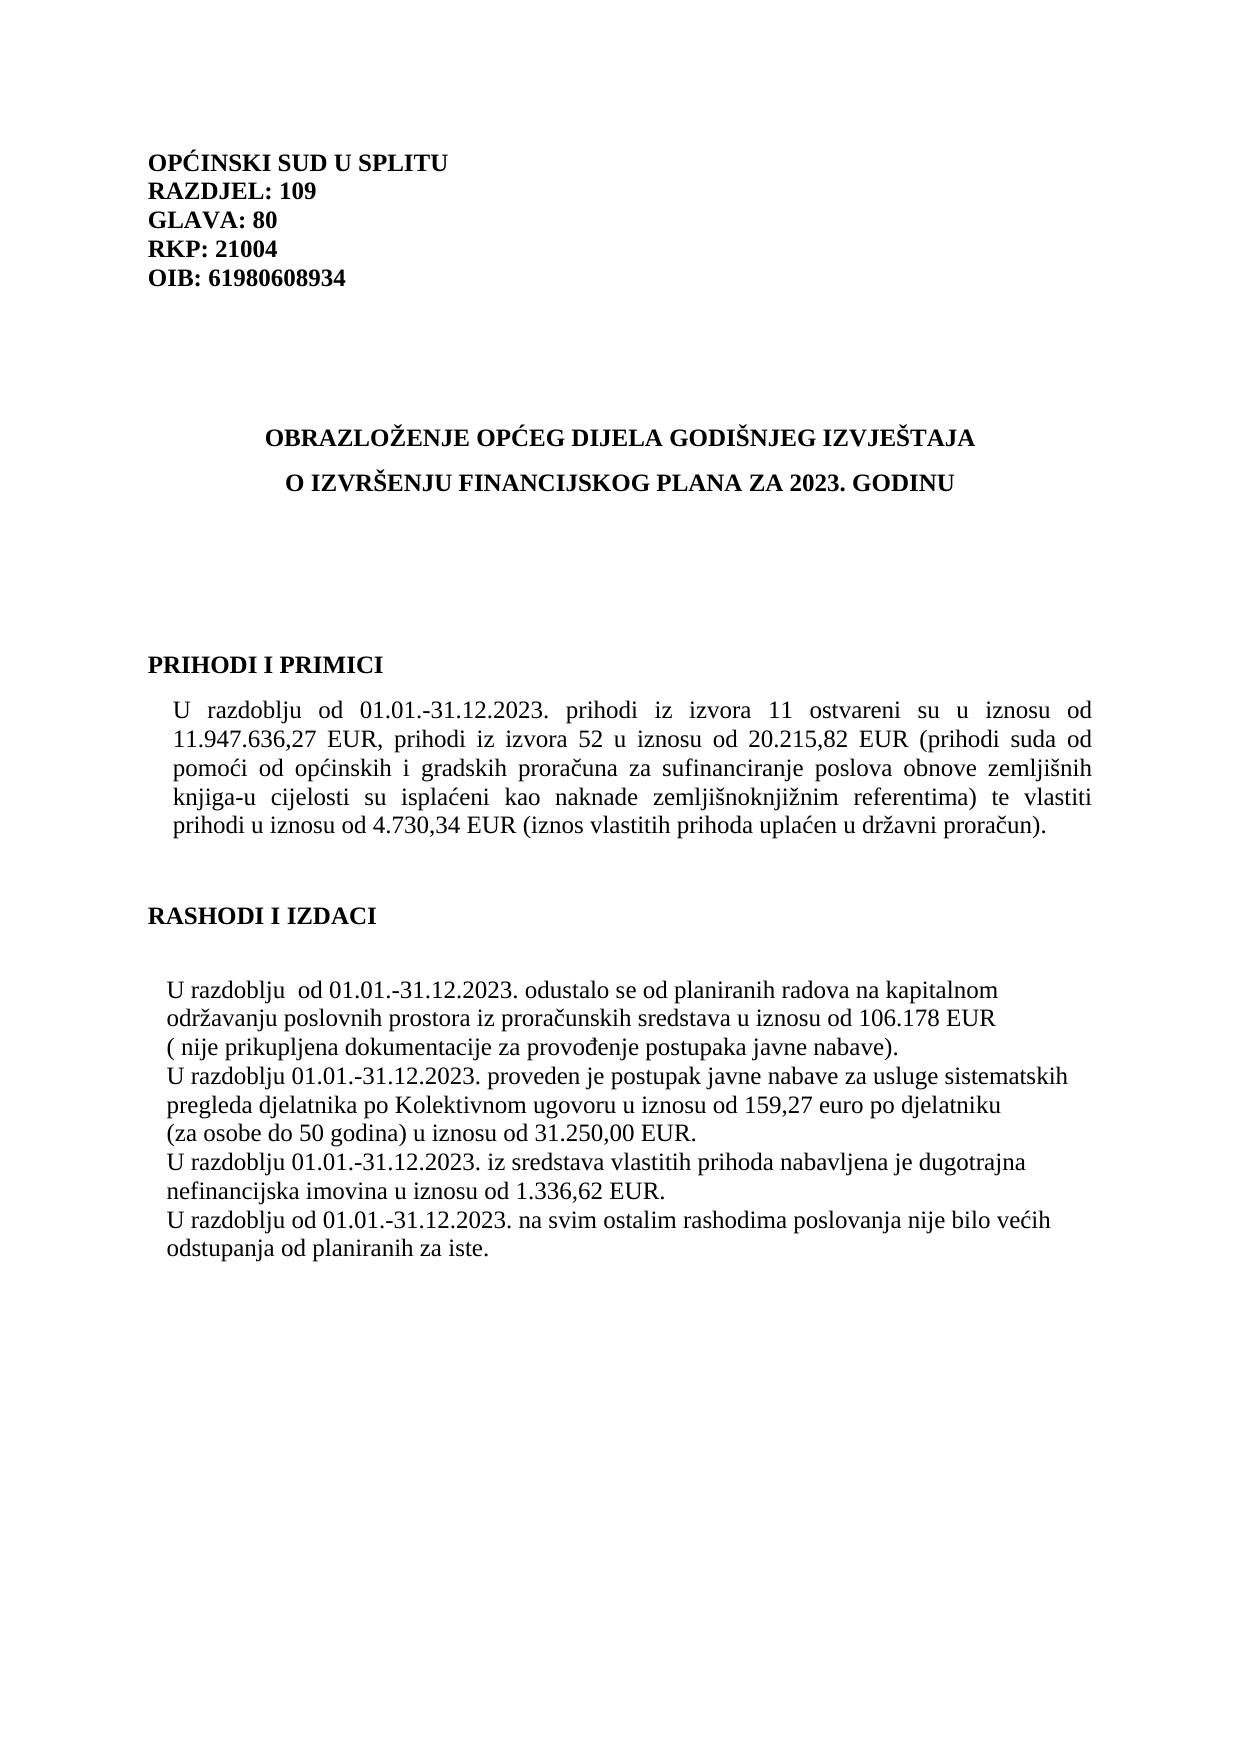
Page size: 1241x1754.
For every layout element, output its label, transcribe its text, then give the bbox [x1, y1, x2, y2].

text RKP: 21004 [148, 234, 1093, 263]
text OBRAZLOŽENJE OPĆEG DIJELA GODIŠNJEG IZVJEŠTAJA [148, 423, 1093, 452]
text U razdoblju od 01.01.-31.12.2023. odustalo se od planiranih radova na kapitalnom [148, 975, 1093, 1003]
text O IZVRŠENJU FINANCIJSKOG PLANA ZA 2023. GODINU [148, 468, 1093, 497]
text ( nije prikupljena dokumentacije za provođenje postupaka javne nabave). [148, 1032, 1093, 1061]
text (za osobe do 50 godina) u iznosu od 31.250,00 EUR. [148, 1118, 1093, 1147]
text U razdoblju od 01.01.-31.12.2023. prihodi iz izvora 11 ostvareni su u iznosu od 11.947.636,27 EUR, prihodi iz izvora 52 u iznosu od 20.215,82 EUR (prihodi suda od pomoći od općinskih i gradskih proračuna za sufinanciranje poslova obnove zemljišnih knjiga-u cijelosti su isplaćeni kao naknade zemljišnoknjižnim referentima) te vlastiti prihodi u iznosu od 4.730,34 EUR (iznos vlastitih prihoda uplaćen u državni proračun). [173, 696, 1093, 839]
text PRIHODI I PRIMICI [148, 650, 1093, 679]
text U razdoblju 01.01.-31.12.2023. proveden je postupak javne nabave za usluge sistematskih [148, 1061, 1093, 1090]
text GLAVA: 80 [148, 205, 1093, 234]
text U razdoblju od 01.01.-31.12.2023. na svim ostalim rashodima poslovanja nije bilo većih [148, 1205, 1093, 1233]
text OPĆINSKI SUD U SPLITU [148, 148, 1093, 176]
text održavanju poslovnih prostora iz proračunskih sredstava u iznosu od 106.178 EUR [148, 1003, 1093, 1032]
text odstupanja od planiranih za iste. [148, 1233, 1093, 1262]
text nefinancijska imovina u iznosu od 1.336,62 EUR. [148, 1176, 1093, 1205]
text U razdoblju 01.01.-31.12.2023. iz sredstava vlastitih prihoda nabavljena je dugotrajna [148, 1147, 1093, 1176]
text OIB: 61980608934 [148, 263, 1093, 291]
text RASHODI I IZDACI [148, 901, 1093, 930]
text RAZDJEL: 109 [148, 176, 1093, 205]
text pregleda djelatnika po Kolektivnom ugovoru u iznosu od 159,27 euro po djelatniku [148, 1090, 1093, 1118]
